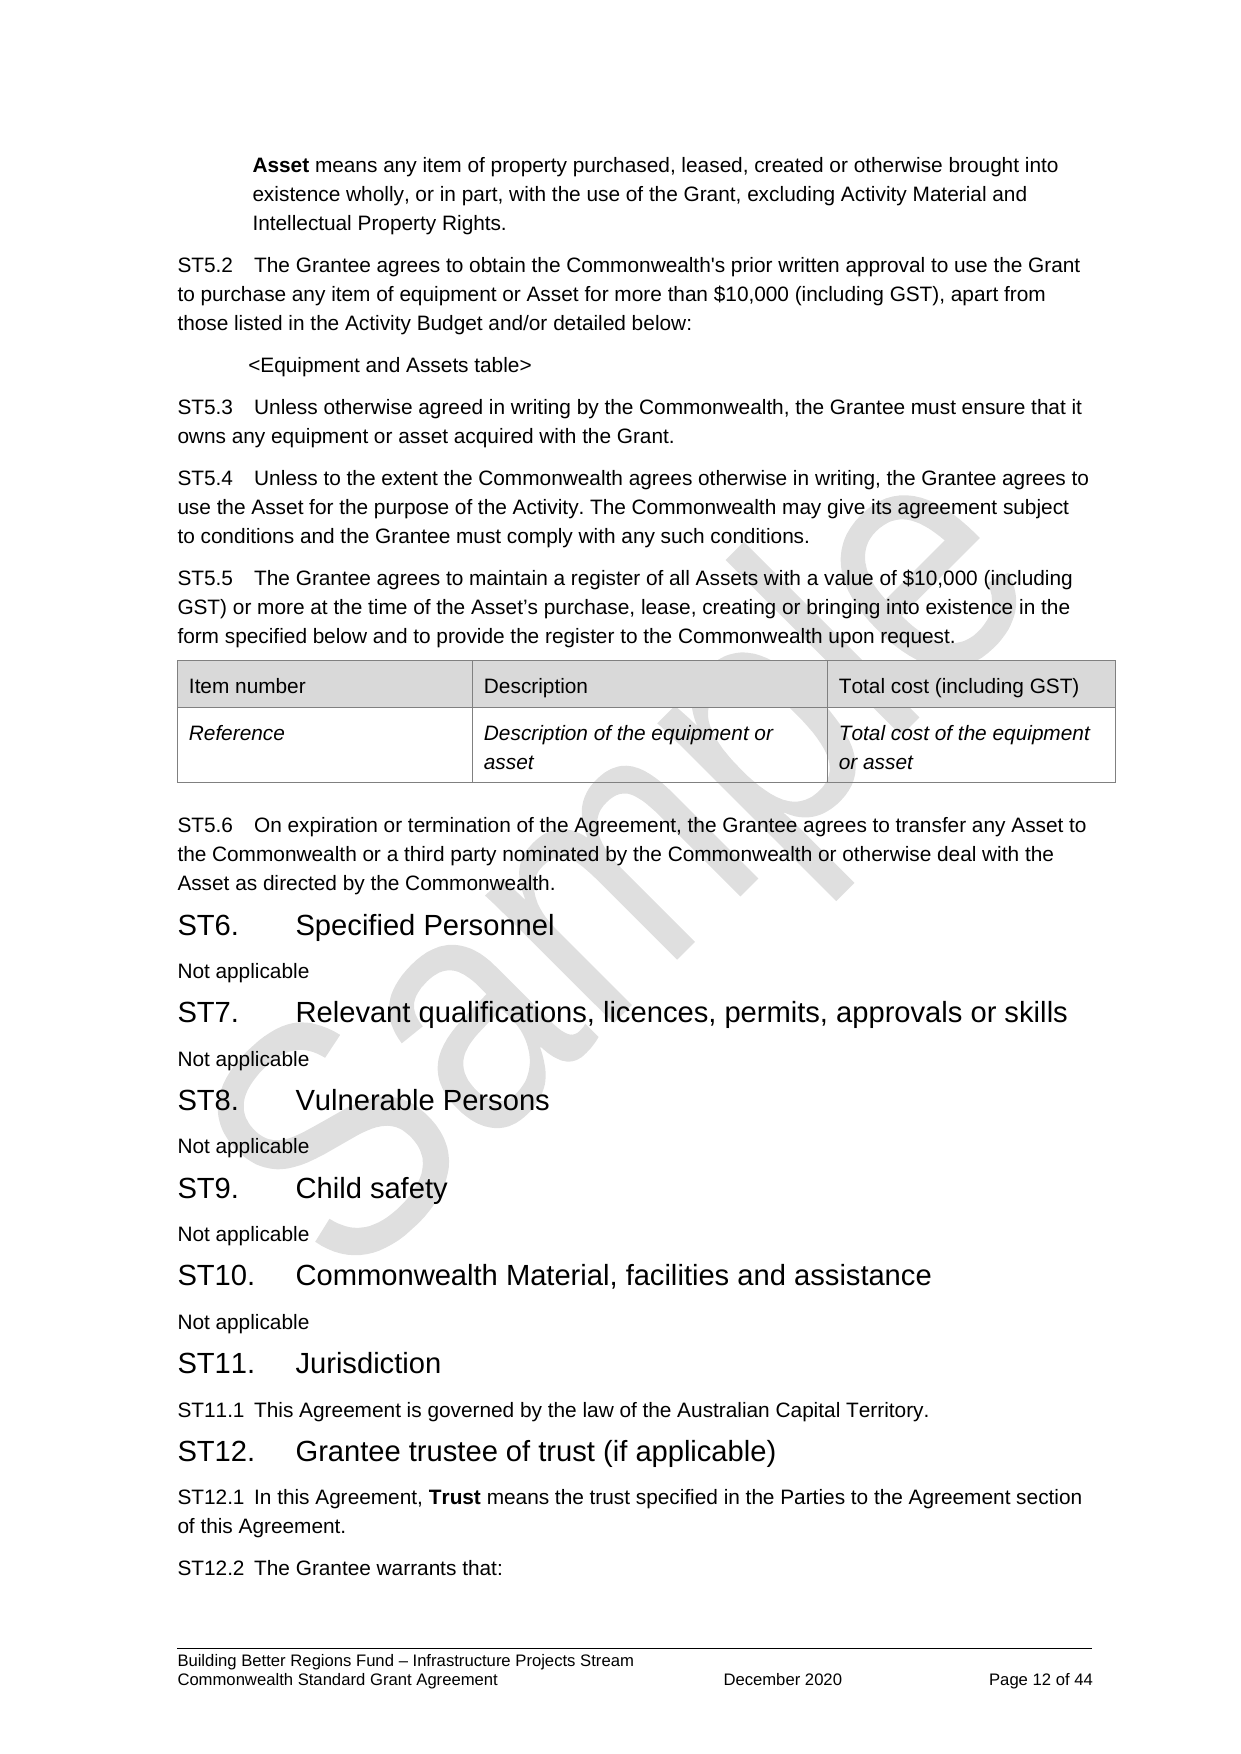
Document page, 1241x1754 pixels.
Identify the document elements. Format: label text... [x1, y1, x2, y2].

text Not applicable [177, 1304, 1092, 1334]
subtitle Commonwealth Material, facilities and assistance [177, 1258, 1092, 1292]
table_header Item number [178, 661, 472, 707]
subtitle Vulnerable Persons [177, 1083, 1092, 1117]
text ST12.1 In this Agreement, Trust means the trust specified in the Parties to the Agreement section of this Agreement. [177, 1480, 1092, 1538]
text Not applicable [177, 1217, 1092, 1246]
text <Equipment and Assets table> [248, 348, 1092, 377]
table_cell Total cost of the equipment or asset [828, 708, 1115, 782]
text ST5.3 Unless otherwise agreed in writing by the Commonwealth, the Grantee must ensure that it owns any equipment or asset acquired with the Grant. [177, 389, 1092, 448]
subtitle Grantee trustee of trust (if applicable) [177, 1434, 1092, 1467]
text ST12.2 The Grantee warrants that: [177, 1551, 1092, 1580]
subtitle Child safety [177, 1171, 1092, 1204]
text Not applicable [177, 1129, 1092, 1158]
text Not applicable [177, 1041, 1092, 1071]
text ST5.2 The Grantee agrees to obtain the Commonwealth's prior written approval to use the Grant to purchase any item of equipment or Asset for more than $10,000 (including GST), apart from those listed in the Activity Budget and/or detailed below: [177, 248, 1092, 335]
table_header Total cost (including GST) [828, 661, 1115, 707]
text ST5.5 The Grantee agrees to maintain a register of all Assets with a value of $10,000 (including GST) or more at the time of the Asset’s purchase, lease, creating or bringing into existence in the form specified below and to provide the register to the Commonwealth upon request. [177, 560, 1092, 648]
text Not applicable [177, 954, 1092, 983]
text ST5.4 Unless to the extent the Commonwealth agrees otherwise in writing, the Grantee agrees to use the Asset for the purpose of the Activity. The Commonwealth may give its agreement subject to conditions and the Grantee must comply with any such conditions. [177, 460, 1092, 548]
table_cell Description of the equipment or asset [473, 708, 827, 782]
text ST11.1 This Agreement is governed by the law of the Australian Capital Territory. [177, 1392, 1092, 1421]
subtitle Relevant qualifications, licences, permits, approvals or skills [177, 995, 1092, 1029]
subtitle Jurisdiction [177, 1346, 1092, 1380]
text ST5.6 On expiration or termination of the Agreement, the Grantee agrees to transfer any Asset to the Commonwealth or a third party nominated by the Commonwealth or otherwise deal with the Asset as directed by the Commonwealth. [177, 808, 1092, 895]
subtitle Specified Personnel [177, 908, 1092, 941]
table_header Description [473, 661, 827, 707]
text Asset means any item of property purchased, leased, created or otherwise brought into existence wholly, or in part, with the use of the Grant, excluding Activity Material and Intellectual Property Rights. [252, 148, 1092, 235]
table_cell Reference [178, 708, 472, 782]
